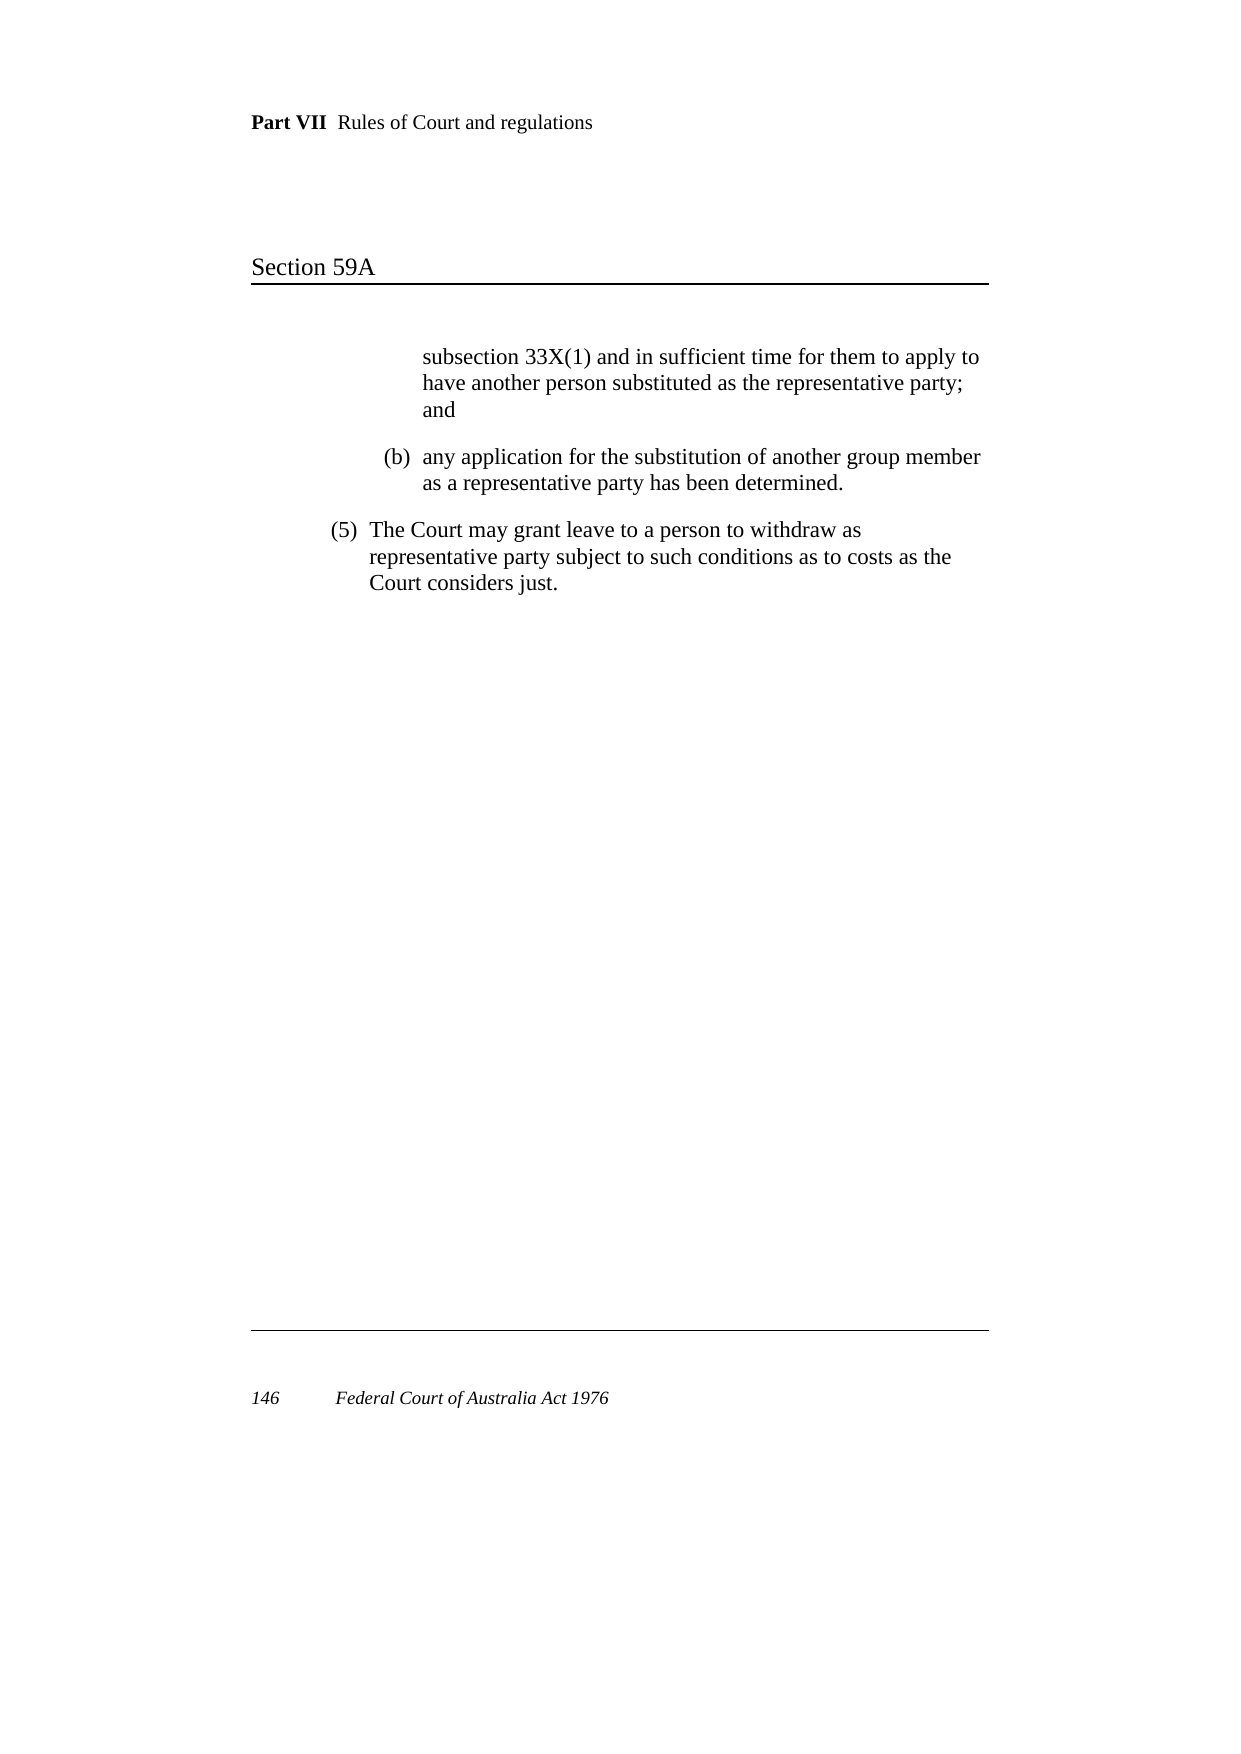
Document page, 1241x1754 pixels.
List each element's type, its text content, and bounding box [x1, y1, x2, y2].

text (5) The Court may grant leave to a person to withdraw as representative party subject to such conditions as to costs as the Court considers just. [251, 517, 989, 596]
text (b) any application for the substitution of another group member as a representative party has been determined. [251, 443, 989, 496]
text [251, 343, 989, 422]
